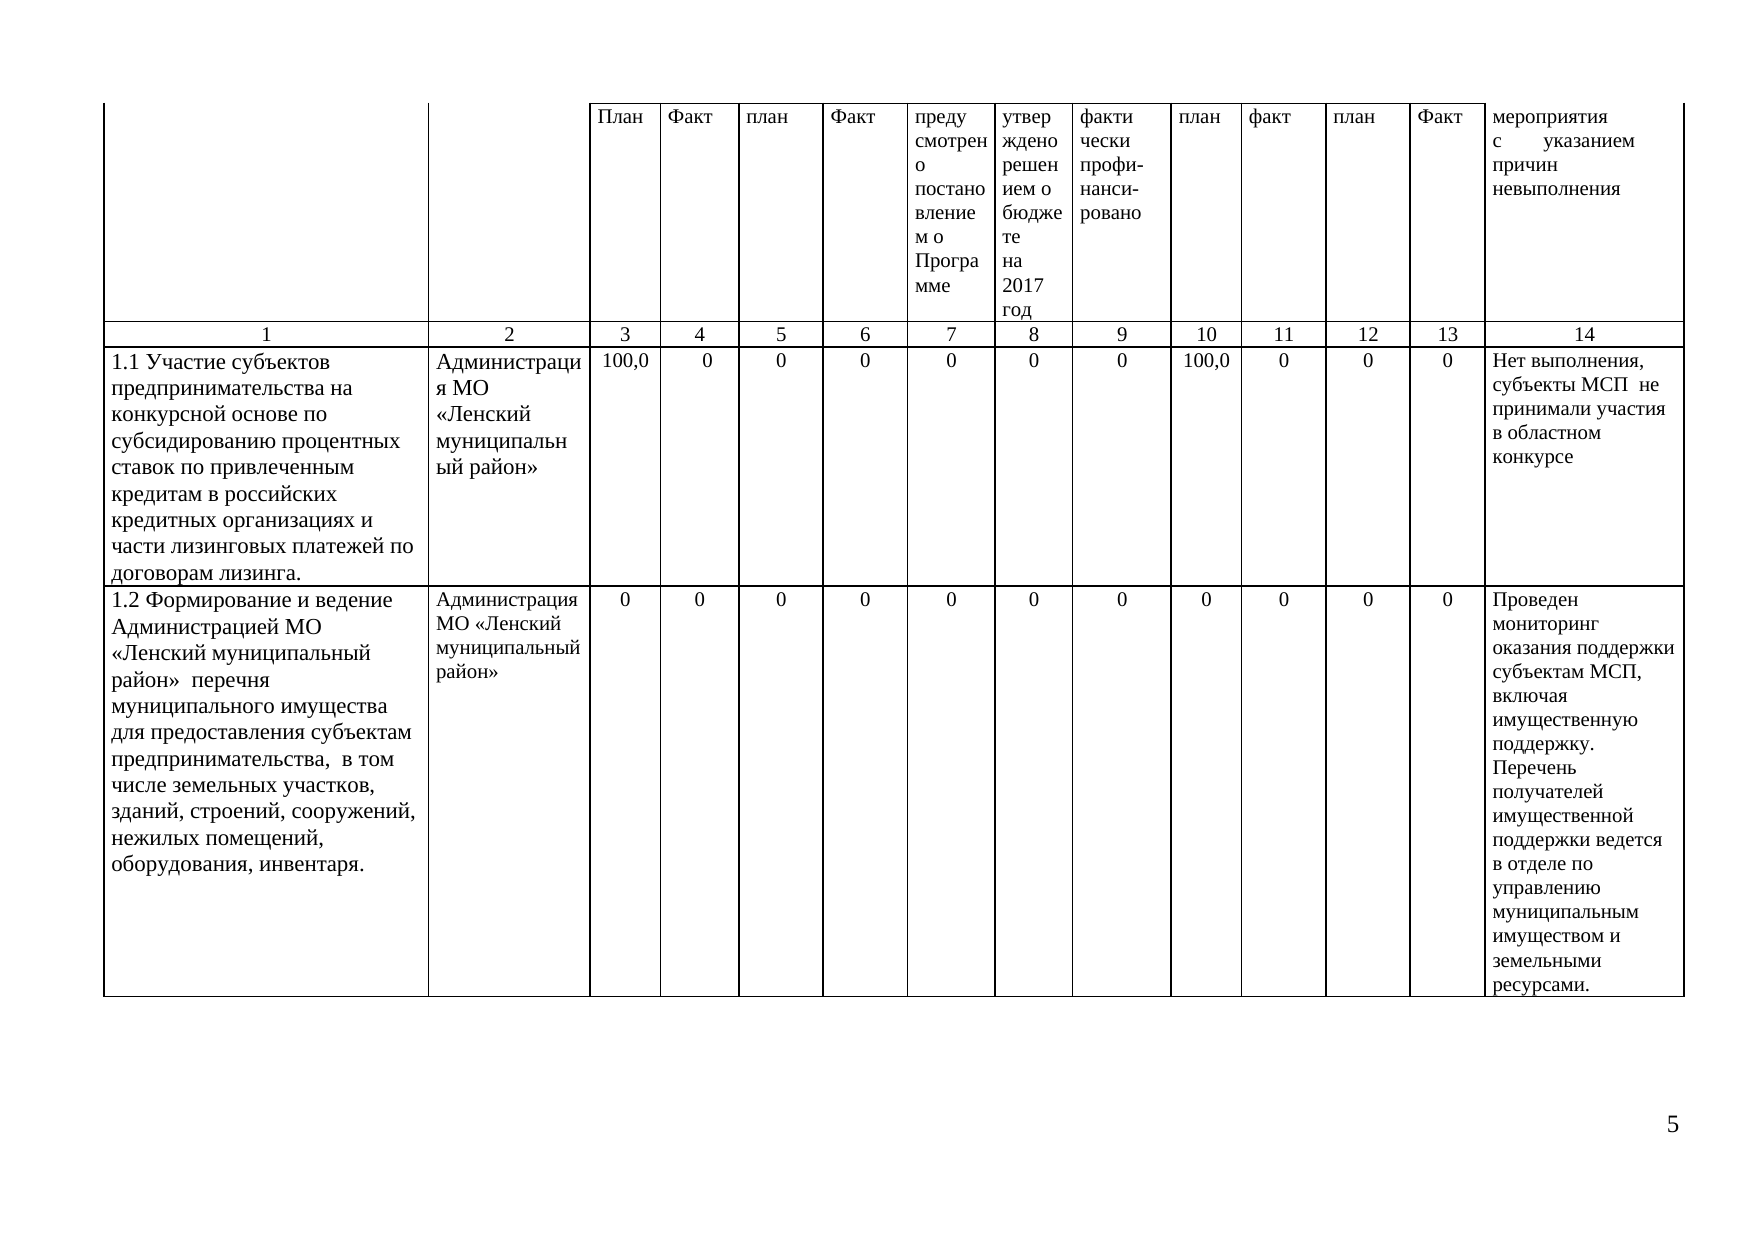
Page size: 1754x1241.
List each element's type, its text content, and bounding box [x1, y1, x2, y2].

table_cell 0 [740, 348, 822, 585]
table_cell 1.1 Участие субъектов предпринимательства на конкурсной основе по субсидированию процентных ставок по привлеченным кредитам в российских кредитных организациях и части лизинговых платежей по договорам лизинга. [105, 348, 428, 585]
table_cell 0 [1073, 348, 1170, 585]
table_cell 10 [1172, 322, 1241, 346]
table_cell Факт [661, 104, 738, 321]
table_cell 11 [1242, 322, 1325, 346]
table_cell 6 [824, 322, 907, 346]
table_cell 0 [661, 348, 738, 585]
table_cell Нет выполнения, субъекты МСП не принимали участия в областном конкурсе [1486, 348, 1683, 585]
table_cell 0 [996, 587, 1072, 996]
table_cell план [1327, 104, 1409, 321]
table_cell 0 [1327, 348, 1409, 585]
table_cell факт [1242, 104, 1325, 321]
table_cell 0 [1411, 587, 1484, 996]
table_cell 0 [908, 348, 994, 585]
table_cell 1 [105, 322, 428, 346]
table_cell 100,0 [591, 348, 660, 585]
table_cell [429, 587, 589, 996]
table_cell 9 [1073, 322, 1170, 346]
table_cell факти чески профи- нанси- ровано [1073, 104, 1170, 321]
table_cell 0 [824, 348, 907, 585]
table_cell Факт [824, 104, 907, 321]
table_cell 0 [591, 587, 660, 996]
table_cell 0 [824, 587, 907, 996]
table_cell план [1172, 104, 1241, 321]
table_cell 7 [908, 322, 994, 346]
table_cell 0 [1172, 587, 1241, 996]
table_cell Проведен мониторинг оказания поддержки субъектам МСП, включая имущественную поддержку. Перечень получателей имущественной поддержки ведется в отделе по управлению муниципальным имуществом и земельными ресурсами. [1486, 587, 1683, 996]
table_cell 8 [996, 322, 1072, 346]
table_cell 100,0 [1172, 348, 1241, 585]
table_cell 0 [1073, 587, 1170, 996]
table_cell 14 [1486, 322, 1683, 346]
table_cell 13 [1411, 322, 1484, 346]
table_cell 1.2 Формирование и ведение Администрацией МО «Ленский муниципальный район» перечня муниципального имущества для предоставления субъектам предпринимательства, в том числе земельных участков, зданий, строений, сооружений, нежилых помещений, оборудования, инвентаря. [105, 587, 428, 996]
table_cell 0 [1242, 348, 1325, 585]
table_cell план [740, 104, 822, 321]
table_cell Факт [1411, 104, 1484, 321]
table_cell 0 [1327, 587, 1409, 996]
table_cell 0 [908, 587, 994, 996]
table_cell 4 [661, 322, 738, 346]
table_cell 0 [661, 587, 738, 996]
table_cell 3 [591, 322, 660, 346]
table_cell 0 [740, 587, 822, 996]
table_cell Администрация МО «Ленский муниципальный район» [429, 348, 589, 585]
table_cell 0 [1411, 348, 1484, 585]
table_cell 0 [1242, 587, 1325, 996]
table_cell утверждено решением о бюджете на 2017 год [996, 104, 1072, 321]
table_cell 0 [996, 348, 1072, 585]
table_cell 12 [1327, 322, 1409, 346]
table_cell преду смотрено постановлением о Программе [908, 104, 994, 321]
table_cell 5 [740, 322, 822, 346]
table_cell План [591, 104, 660, 321]
table_cell 2 [429, 322, 589, 346]
